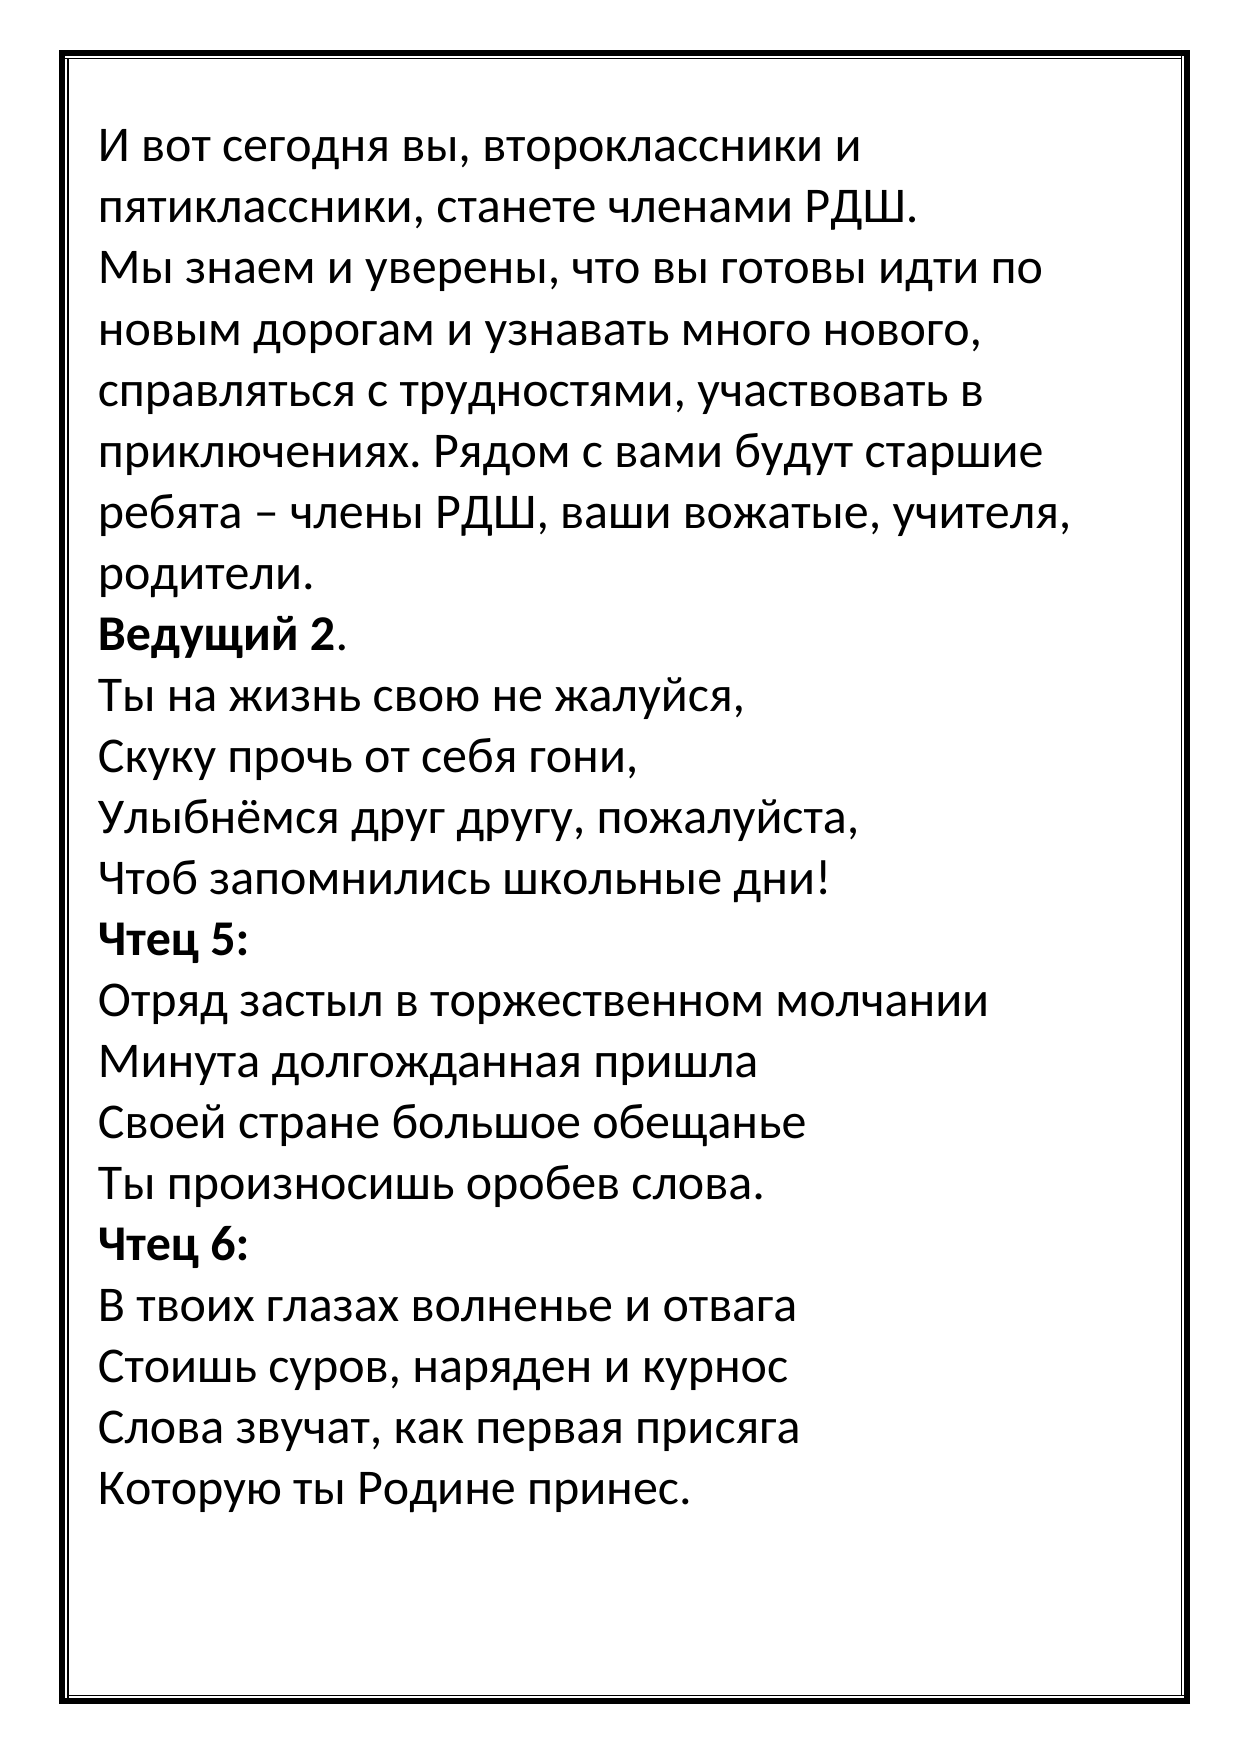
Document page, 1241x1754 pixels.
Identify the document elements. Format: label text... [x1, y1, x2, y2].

text Минута долгожданная пришла [98, 1029, 1137, 1090]
text Ведущий 2. [98, 602, 1137, 663]
text В твоих глазах волненье и отвага [98, 1273, 1137, 1334]
text Чтоб запомнились школьные дни! [98, 846, 1137, 907]
text Мы знаем и уверены, что вы готовы идти по новым дорогам и узнавать много нового, справляться с трудностями, участвовать в приключениях. Рядом с вами будут старшие ребята – члены РДШ, ваши вожатые, учителя, родители. [98, 235, 1137, 602]
text Чтец 5: [98, 907, 1137, 968]
text Своей стране большое обещанье [98, 1090, 1137, 1151]
text Которую ты Родине принес. [98, 1456, 1137, 1517]
text Слова звучат, как первая присяга [98, 1395, 1137, 1456]
text Скуку прочь от себя гони, [98, 724, 1137, 785]
text Стоишь суров, наряден и курнос [98, 1334, 1137, 1395]
text Улыбнёмся друг другу, пожалуйста, [98, 785, 1137, 846]
text Чтец 6: [98, 1212, 1137, 1273]
text И вот сегодня вы, второклассники и пятиклассники, станете членами РДШ. [98, 113, 1137, 235]
text Отряд застыл в торжественном молчании [98, 968, 1137, 1029]
text Ты на жизнь свою не жалуйся, [98, 663, 1137, 724]
text Ты произносишь оробев слова. [98, 1151, 1137, 1212]
